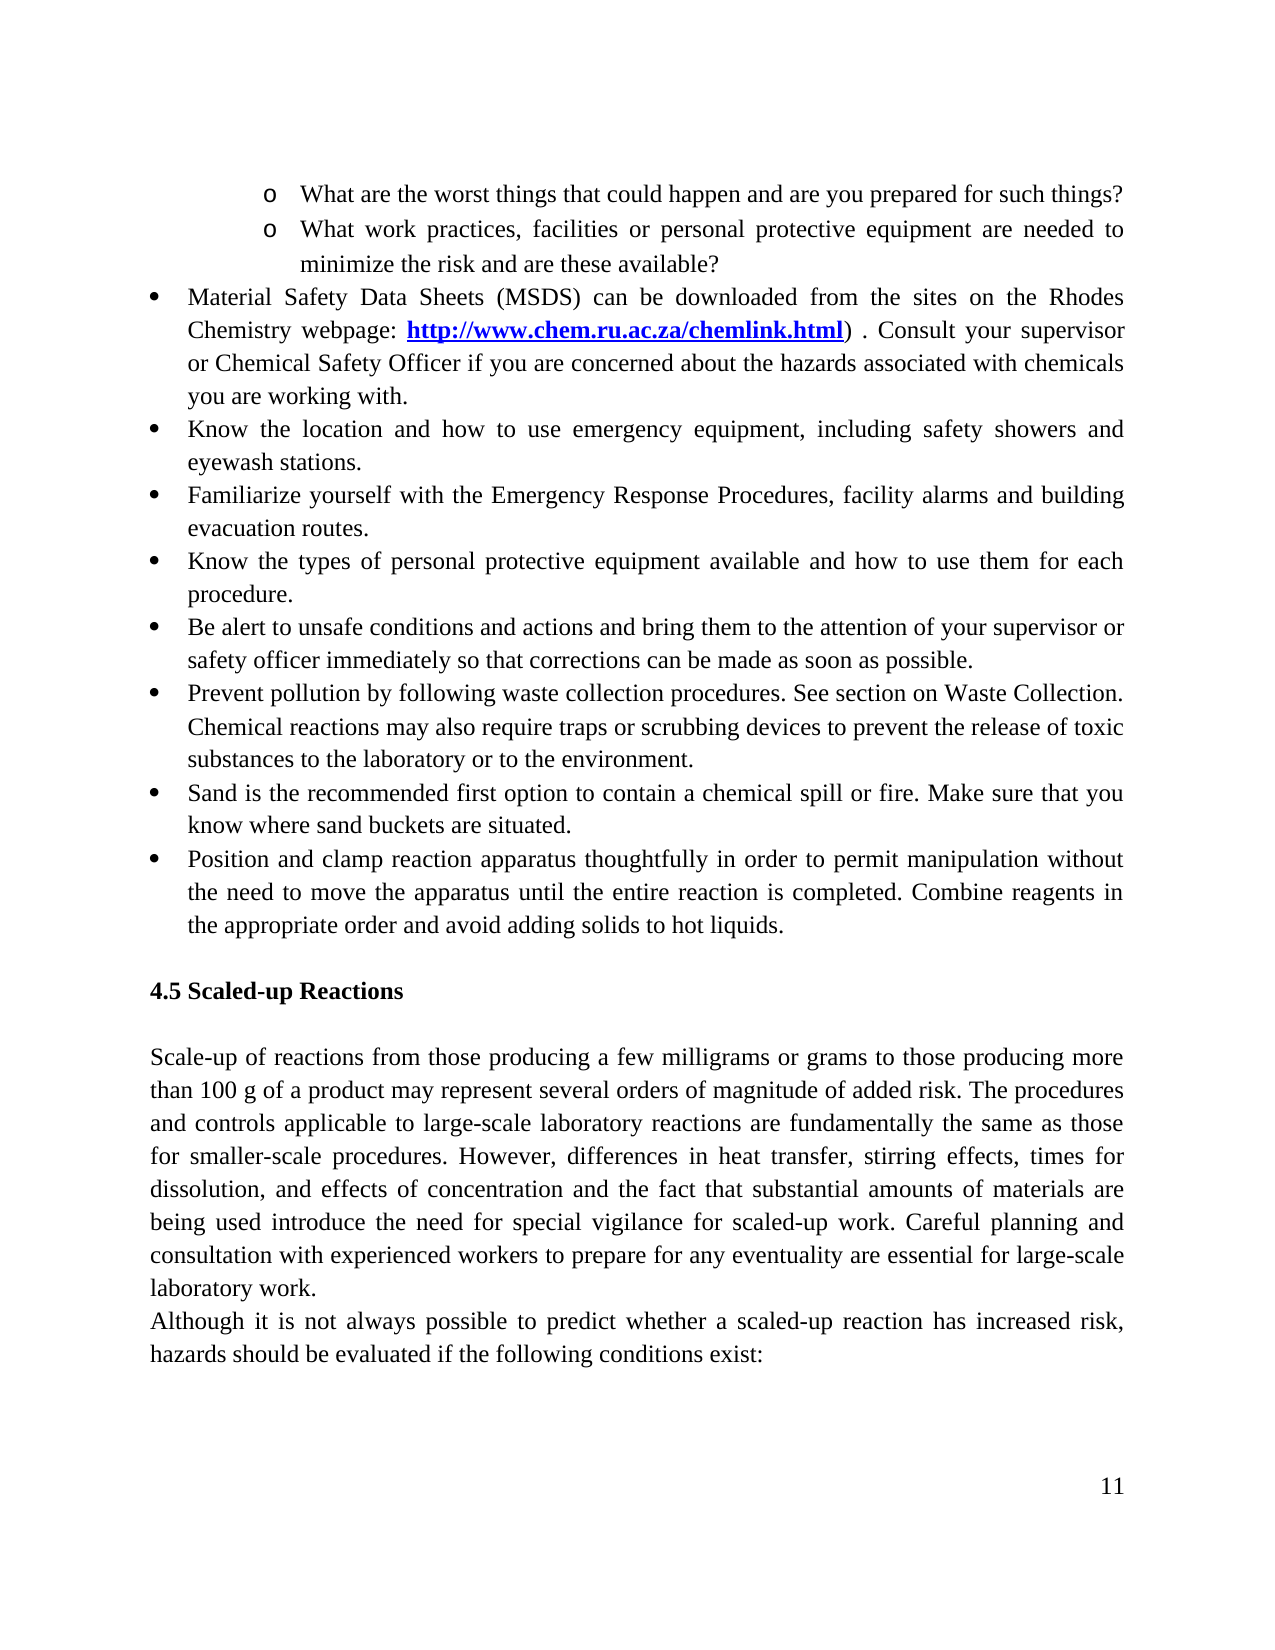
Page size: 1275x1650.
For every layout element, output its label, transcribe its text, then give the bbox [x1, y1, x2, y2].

text Scale-up of reactions from those producing a few milligrams or grams to those producing more than 100 g of a product may represent several orders of magnitude of added risk. The procedures and controls applicable to large-scale laboratory reactions are fundamentally the same as those for smaller-scale procedures. However, differences in heat transfer, stirring effects, times for dissolution, and effects of concentration and the fact that substantial amounts of materials are being used introduce the need for special vigilance for scaled-up work. Careful planning and consultation with experienced workers to prepare for any eventuality are essential for large-scale laboratory work. [150, 1042, 1125, 1302]
text Although it is not always possible to predict whether a scaled-up reaction has increased risk, hazards should be evaluated if the following conditions exist: [150, 1306, 1125, 1368]
list Sand is the recommended first option to contain a chemical spill or fire. Make sure that you know where sand buckets are situated. [150, 778, 1125, 839]
list Prevent pollution by following waste collection procedures. See section on Waste Collection. Chemical reactions may also require traps or scrubbing devices to prevent the release of toxic substances to the laboratory or to the environment. [150, 678, 1125, 773]
text 4.5 Scaled-up Reactions [150, 976, 1125, 1004]
list Know the types of personal protective equipment available and how to use them for each procedure. [150, 546, 1125, 608]
list What work practices, facilities or personal protective equipment are needed to minimize the risk and are these available? [262, 214, 1125, 278]
list Position and clamp reaction apparatus thoughtfully in order to permit manipulation without the need to move the apparatus until the entire reaction is completed. Combine reagents in the appropriate order and avoid adding solids to hot liquids. [150, 844, 1125, 938]
list Know the location and how to use emergency equipment, including safety showers and eyewash stations. [150, 414, 1125, 476]
list Familiarize yourself with the Emergency Response Procedures, facility alarms and building evacuation routes. [150, 480, 1125, 542]
list Material Safety Data Sheets (MSDS) can be downloaded from the sites on the Rhodes Chemistry webpage: http://www.chem.ru.ac.za/chemlink.html) . Consult your supervisor or Chemical Safety Officer if you are concerned about the hazards associated with chemicals you are working with. [150, 282, 1125, 410]
list Be alert to unsafe conditions and actions and bring them to the attention of your supervisor or safety officer immediately so that corrections can be made as soon as possible. [150, 612, 1125, 674]
list What are the worst things that could happen and are you prepared for such things? [262, 179, 1125, 209]
